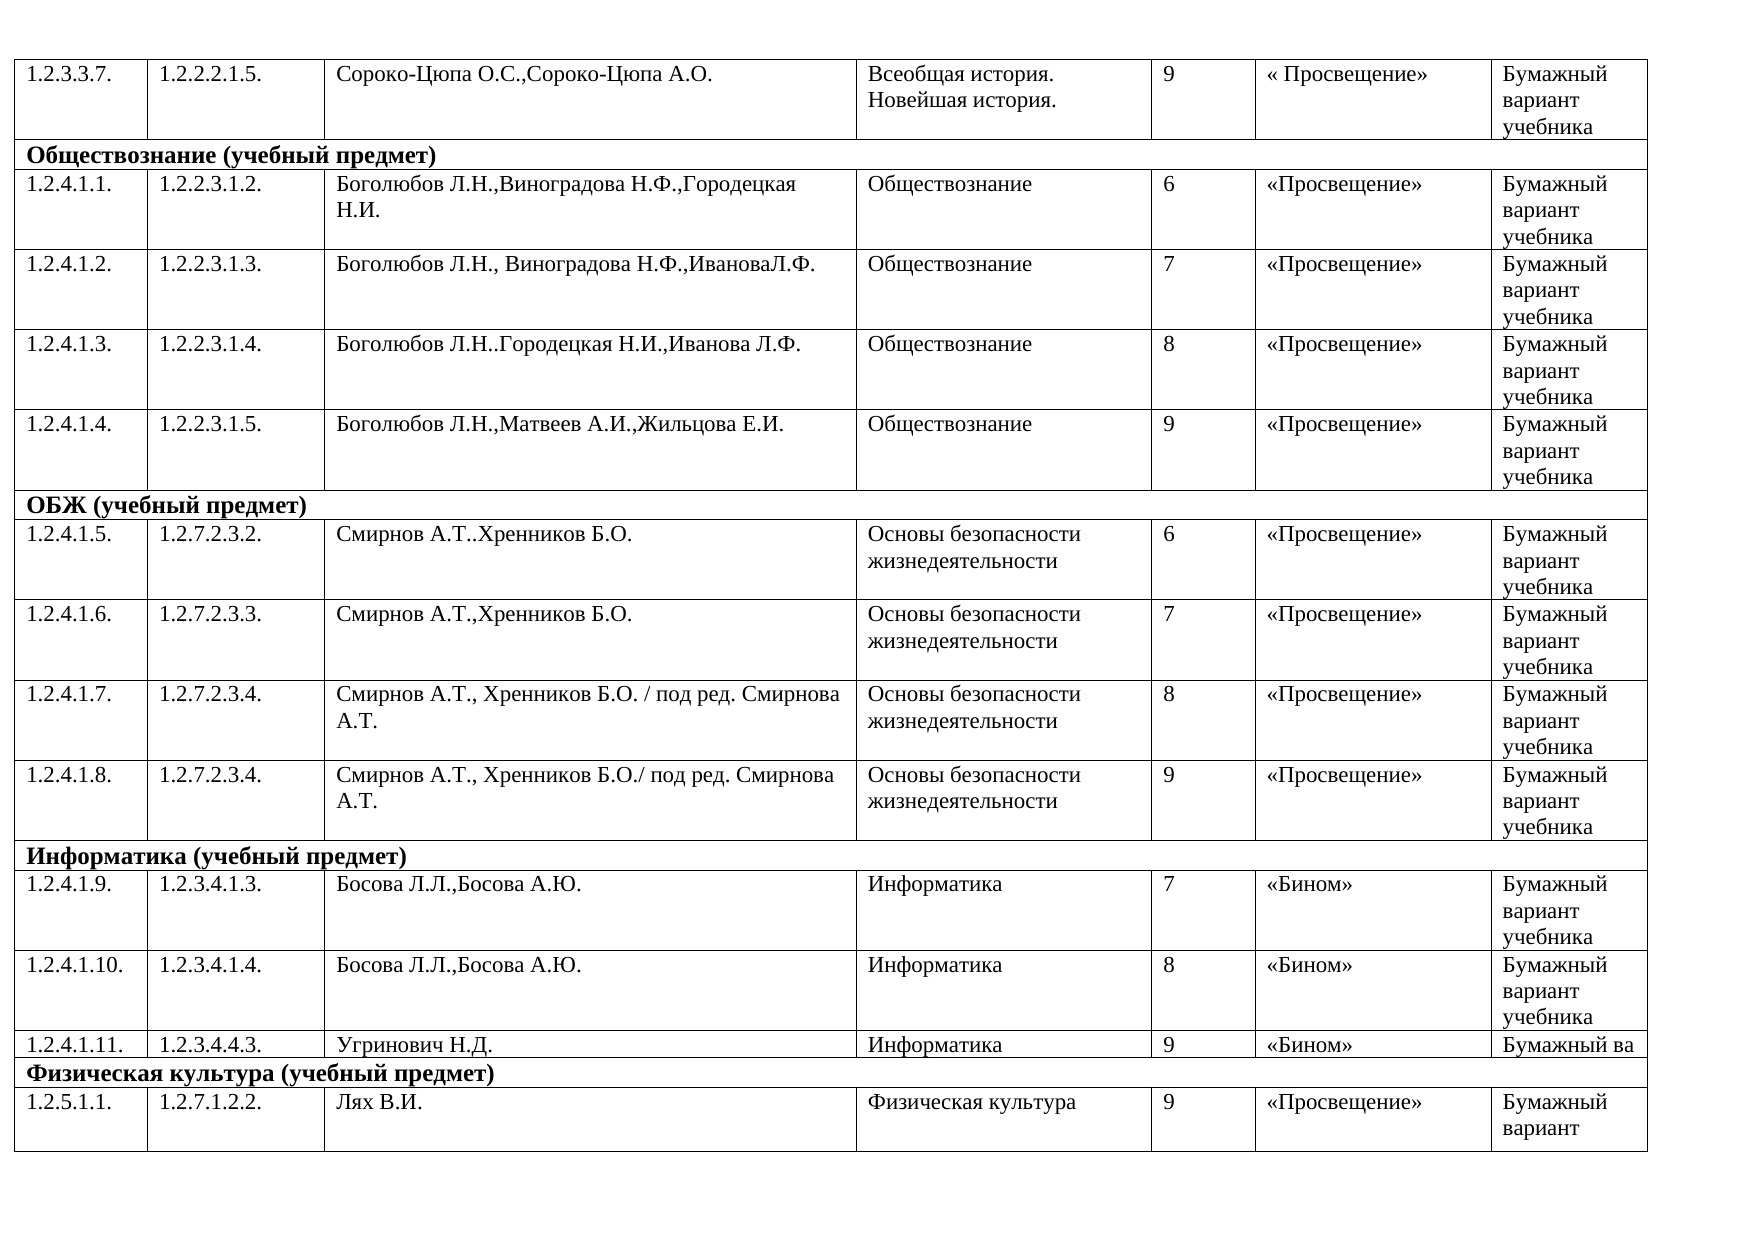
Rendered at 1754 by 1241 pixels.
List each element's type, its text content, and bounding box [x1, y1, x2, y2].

table_cell 1.2.4.1.9. [15, 871, 147, 949]
table_cell ОБЖ (учебный предмет) [15, 491, 1647, 519]
table_cell « Просвещение» [1256, 60, 1491, 139]
table_cell Боголюбов Л.Н., Виноградова Н.Ф.,ИвановаЛ.Ф. [325, 250, 856, 329]
table_cell Обществознание (учебный предмет) [15, 140, 1647, 169]
table_cell 7 [1152, 250, 1255, 329]
table_cell 1.2.4.1.8. [15, 761, 147, 840]
table_cell 9 [1152, 410, 1255, 489]
table_cell «Бином» [1256, 951, 1491, 1030]
table_cell «Бином» [1256, 871, 1491, 949]
table_cell 1.2.2.3.1.5. [148, 410, 324, 489]
table_cell 1.2.4.1.3. [15, 330, 147, 409]
table_cell Обществознание [857, 170, 1151, 249]
table_cell Бумажный вариант учебника [1492, 520, 1647, 599]
table_cell 1.2.3.4.1.3. [148, 871, 324, 949]
table_cell Основы безопасности жизнедеятельности [857, 761, 1151, 840]
table_cell Бумажный вариант учебника [1492, 250, 1647, 329]
table_cell 1.2.3.4.4.3. [148, 1031, 324, 1057]
table_cell Информатика [857, 871, 1151, 949]
table_cell Сороко-Цюпа О.С.,Сороко-Цюпа А.О. [325, 60, 856, 139]
table_cell Боголюбов Л.Н.,Матвеев А.И.,Жильцова Е.И. [325, 410, 856, 489]
table_cell 9 [1152, 60, 1255, 139]
table_cell Обществознание [857, 330, 1151, 409]
table_cell Физическая культура (учебный предмет) [15, 1058, 1647, 1087]
table_cell «Просвещение» [1256, 330, 1491, 409]
table_cell 1.2.4.1.1. [15, 170, 147, 249]
table_cell 9 [1152, 1031, 1255, 1057]
table_cell 6 [1152, 520, 1255, 599]
table_cell «Бином» [1256, 1031, 1491, 1057]
table_cell Лях В.И. [325, 1088, 856, 1151]
table_cell 7 [1152, 600, 1255, 679]
table_cell Бумажный вариант учебника [1492, 761, 1647, 840]
table_cell Смирнов А.Т.,Хренников Б.О. [325, 600, 856, 679]
table_cell 1.2.2.3.1.2. [148, 170, 324, 249]
table_cell 1.2.4.1.5. [15, 520, 147, 599]
table_cell 1.2.7.2.3.4. [148, 681, 324, 759]
table_cell 1.2.7.1.2.2. [148, 1088, 324, 1151]
table_cell Бумажный вариант учебника [1492, 951, 1647, 1030]
table_cell Бумажный вариант учебника [1492, 600, 1647, 679]
table_cell «Просвещение» [1256, 250, 1491, 329]
table_cell 1.2.2.3.1.4. [148, 330, 324, 409]
table_cell 1.2.3.3.7. [15, 60, 147, 139]
table_cell 1.2.7.2.3.3. [148, 600, 324, 679]
table_cell Основы безопасности жизнедеятельности [857, 681, 1151, 759]
table_cell Основы безопасности жизнедеятельности [857, 600, 1151, 679]
table_cell «Просвещение» [1256, 600, 1491, 679]
table_cell 6 [1152, 170, 1255, 249]
table_cell Бумажный ва [1492, 1031, 1647, 1057]
table_cell «Просвещение» [1256, 681, 1491, 759]
table_cell 1.2.7.2.3.2. [148, 520, 324, 599]
table_cell «Просвещение» [1256, 1088, 1491, 1151]
table_cell 8 [1152, 951, 1255, 1030]
table_cell 1.2.4.1.6. [15, 600, 147, 679]
table_cell Бумажный вариант учебника [1492, 170, 1647, 249]
table_cell 9 [1152, 761, 1255, 840]
table_cell Информатика [857, 1031, 1151, 1057]
table_cell Боголюбов Л.Н.,Виноградова Н.Ф.,Городецкая Н.И. [325, 170, 856, 249]
table_cell Обществознание [857, 250, 1151, 329]
table_cell 1.2.2.2.1.5. [148, 60, 324, 139]
table_cell Бумажный вариант учебника [1492, 410, 1647, 489]
table_cell 1.2.4.1.7. [15, 681, 147, 759]
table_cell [1492, 60, 1647, 139]
table_cell Всеобщая история. Новейшая история. [857, 60, 1151, 139]
table_cell 1.2.2.3.1.3. [148, 250, 324, 329]
table_cell Бумажный вариант учебника [1492, 681, 1647, 759]
table_cell Физическая культура [857, 1088, 1151, 1151]
table_cell Смирнов А.Т., Хренников Б.О. / под ред. Смирнова А.Т. [325, 681, 856, 759]
table_cell Информатика (учебный предмет) [15, 841, 1647, 869]
table_cell Боголюбов Л.Н..Городецкая Н.И.,Иванова Л.Ф. [325, 330, 856, 409]
table_cell 1.2.7.2.3.4. [148, 761, 324, 840]
table_cell Смирнов А.Т., Хренников Б.О./ под ред. Смирнова А.Т. [325, 761, 856, 840]
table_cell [1492, 1088, 1647, 1151]
table_cell Основы безопасности жизнедеятельности [857, 520, 1151, 599]
table_cell 8 [1152, 330, 1255, 409]
table_cell Бумажный вариант учебника [1492, 330, 1647, 409]
table_cell Информатика [857, 951, 1151, 1030]
table_cell 1.2.4.1.4. [15, 410, 147, 489]
table_cell Босова Л.Л.,Босова А.Ю. [325, 951, 856, 1030]
table_cell «Просвещение» [1256, 410, 1491, 489]
table_cell «Просвещение» [1256, 170, 1491, 249]
table_cell Босова Л.Л.,Босова А.Ю. [325, 871, 856, 949]
table_cell «Просвещение» [1256, 761, 1491, 840]
table_cell 7 [1152, 871, 1255, 949]
table_cell Угринович Н.Д. [325, 1031, 856, 1057]
table_cell 1.2.4.1.2. [15, 250, 147, 329]
table_cell 9 [1152, 1088, 1255, 1151]
table_cell Бумажный вариант учебника [1492, 871, 1647, 949]
table_cell 1.2.4.1.11. [15, 1031, 147, 1057]
table_cell «Просвещение» [1256, 520, 1491, 599]
table_cell 1.2.4.1.10. [15, 951, 147, 1030]
table_cell 8 [1152, 681, 1255, 759]
table_cell Обществознание [857, 410, 1151, 489]
table_cell Смирнов А.Т..Хренников Б.О. [325, 520, 856, 599]
table_cell 1.2.3.4.1.4. [148, 951, 324, 1030]
table_cell 1.2.5.1.1. [15, 1088, 147, 1151]
